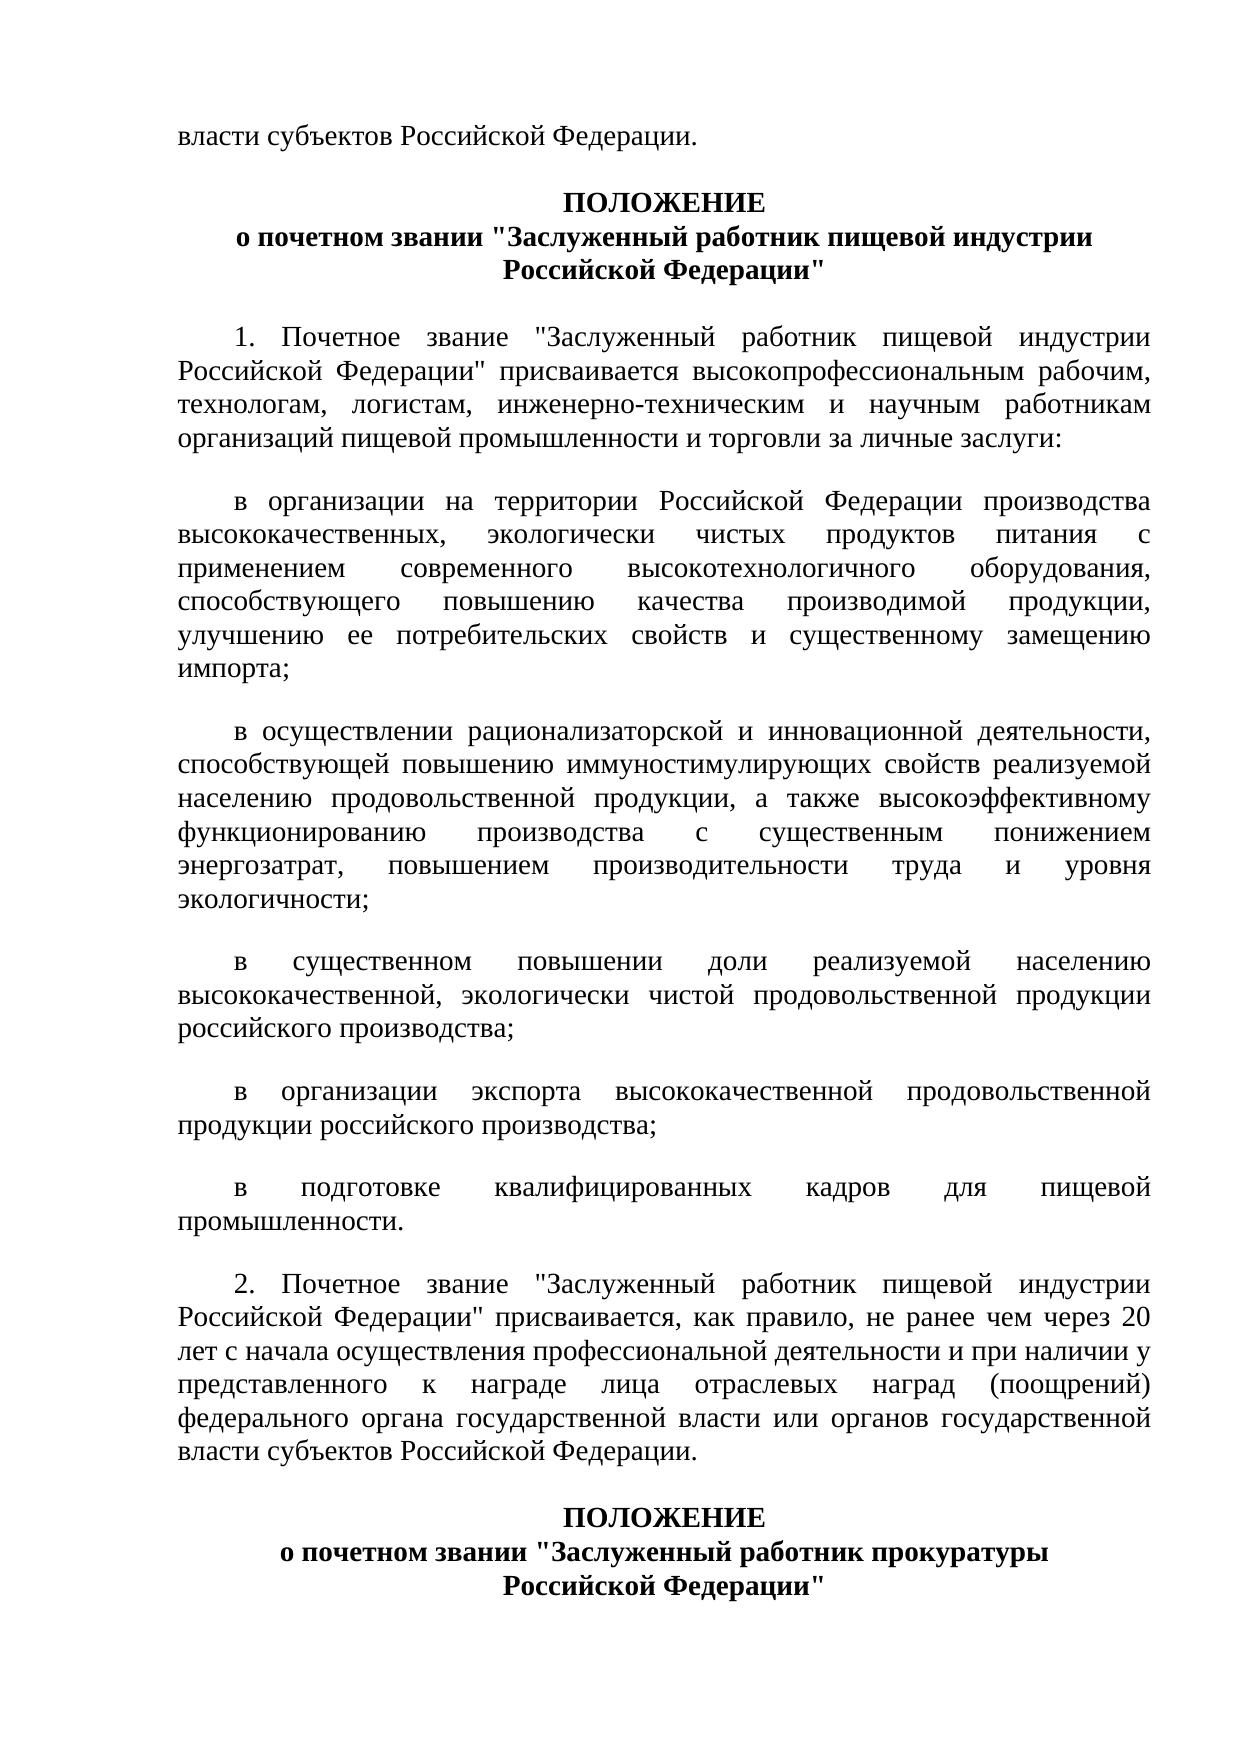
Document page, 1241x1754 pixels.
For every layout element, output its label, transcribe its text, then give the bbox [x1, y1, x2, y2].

title ПОЛОЖЕНИЕ [177, 185, 1152, 219]
text 1. Почетное звание "Заслуженный работник пищевой индустрии Российской Федерации" присваивается высокопрофессиональным рабочим, технологам, логистам, инженерно-техническим и научным работникам организаций пищевой промышленности и торговли за личные заслуги: [177, 319, 1152, 453]
text 2. Почетное звание "Заслуженный работник пищевой индустрии Российской Федерации" присваивается, как правило, не ранее чем через 20 лет с начала осуществления профессиональной деятельности и при наличии у представленного к награде лица отраслевых наград (поощрений) федерального органа государственной власти или органов государственной власти субъектов Российской Федерации. [177, 1266, 1152, 1467]
text в организации на территории Российской Федерации производства высококачественных, экологически чистых продуктов питания с применением современного высокотехнологичного оборудования, способствующего повышению качества производимой продукции, улучшению ее потребительских свойств и существенному замещению импорта; [177, 483, 1152, 684]
text в организации экспорта высококачественной продовольственной продукции российского производства; [177, 1073, 1152, 1140]
text в осуществлении рационализаторской и инновационной деятельности, способствующей повышению иммуностимулирующих свойств реализуемой населению продовольственной продукции, а также высокоэффективному функционированию производства с существенным понижением энергозатрат, повышением производительности труда и уровня экологичности; [177, 713, 1152, 914]
title ПОЛОЖЕНИЕ [177, 1501, 1152, 1534]
text в существенном повышении доли реализуемой населению высококачественной, экологически чистой продовольственной продукции российского производства; [177, 943, 1152, 1044]
title о почетном звании "Заслуженный работник прокуратуры [177, 1534, 1152, 1568]
title Российской Федерации" [177, 1568, 1152, 1601]
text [177, 118, 1152, 152]
text в подготовке квалифицированных кадров для пищевой промышленности. [177, 1169, 1152, 1237]
title о почетном звании "Заслуженный работник пищевой индустрии [177, 219, 1152, 252]
title Российской Федерации" [177, 252, 1152, 286]
